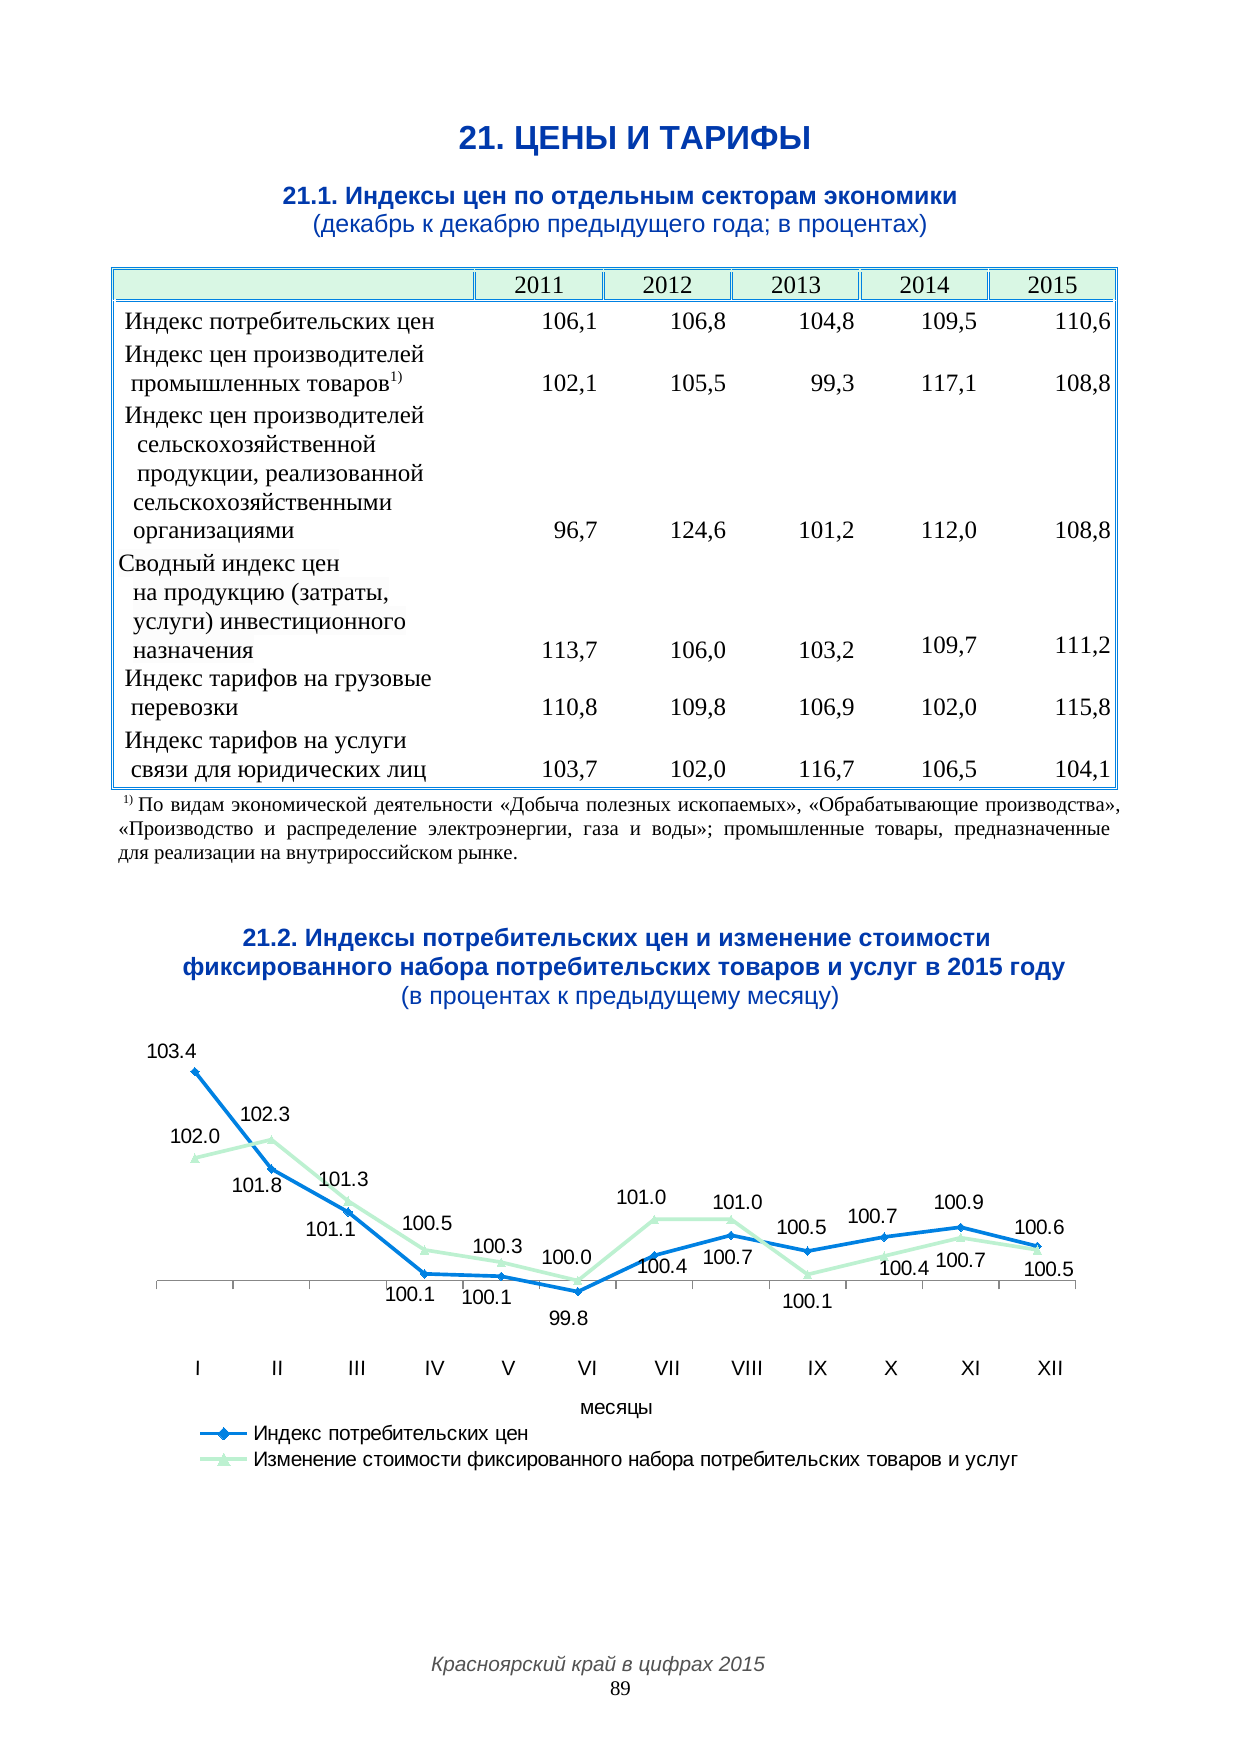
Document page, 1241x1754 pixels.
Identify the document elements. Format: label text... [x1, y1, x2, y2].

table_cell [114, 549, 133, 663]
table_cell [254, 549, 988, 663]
text (декабрь к декабрю предыдущего года; в процентах) [118, 209, 1122, 238]
text (в процентах к предыдущему месяцу) [118, 981, 1122, 1009]
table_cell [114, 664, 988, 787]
subtitle 21.2. Индексы потребительских цен и изменение стоимости фиксированного набора потребительских товаров и услуг в 2015 году [118, 923, 1122, 981]
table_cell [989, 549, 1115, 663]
subtitle 21.1. Индексы цен по отдельным секторам экономики [118, 181, 1122, 209]
subtitle 21. ЦЕНЫ И ТАРИФЫ [118, 118, 1152, 157]
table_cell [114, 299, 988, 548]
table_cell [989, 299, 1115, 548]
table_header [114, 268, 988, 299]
text 1) По видам экономической деятельности «Добыча полезных ископаемых», «Обрабатывающие производства», «Производство и распределение электроэнергии, газа и воды»; промышленные товары, предназначенные для реализации на внутрироссийском рынке. [118, 792, 1122, 864]
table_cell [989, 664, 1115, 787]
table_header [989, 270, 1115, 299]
